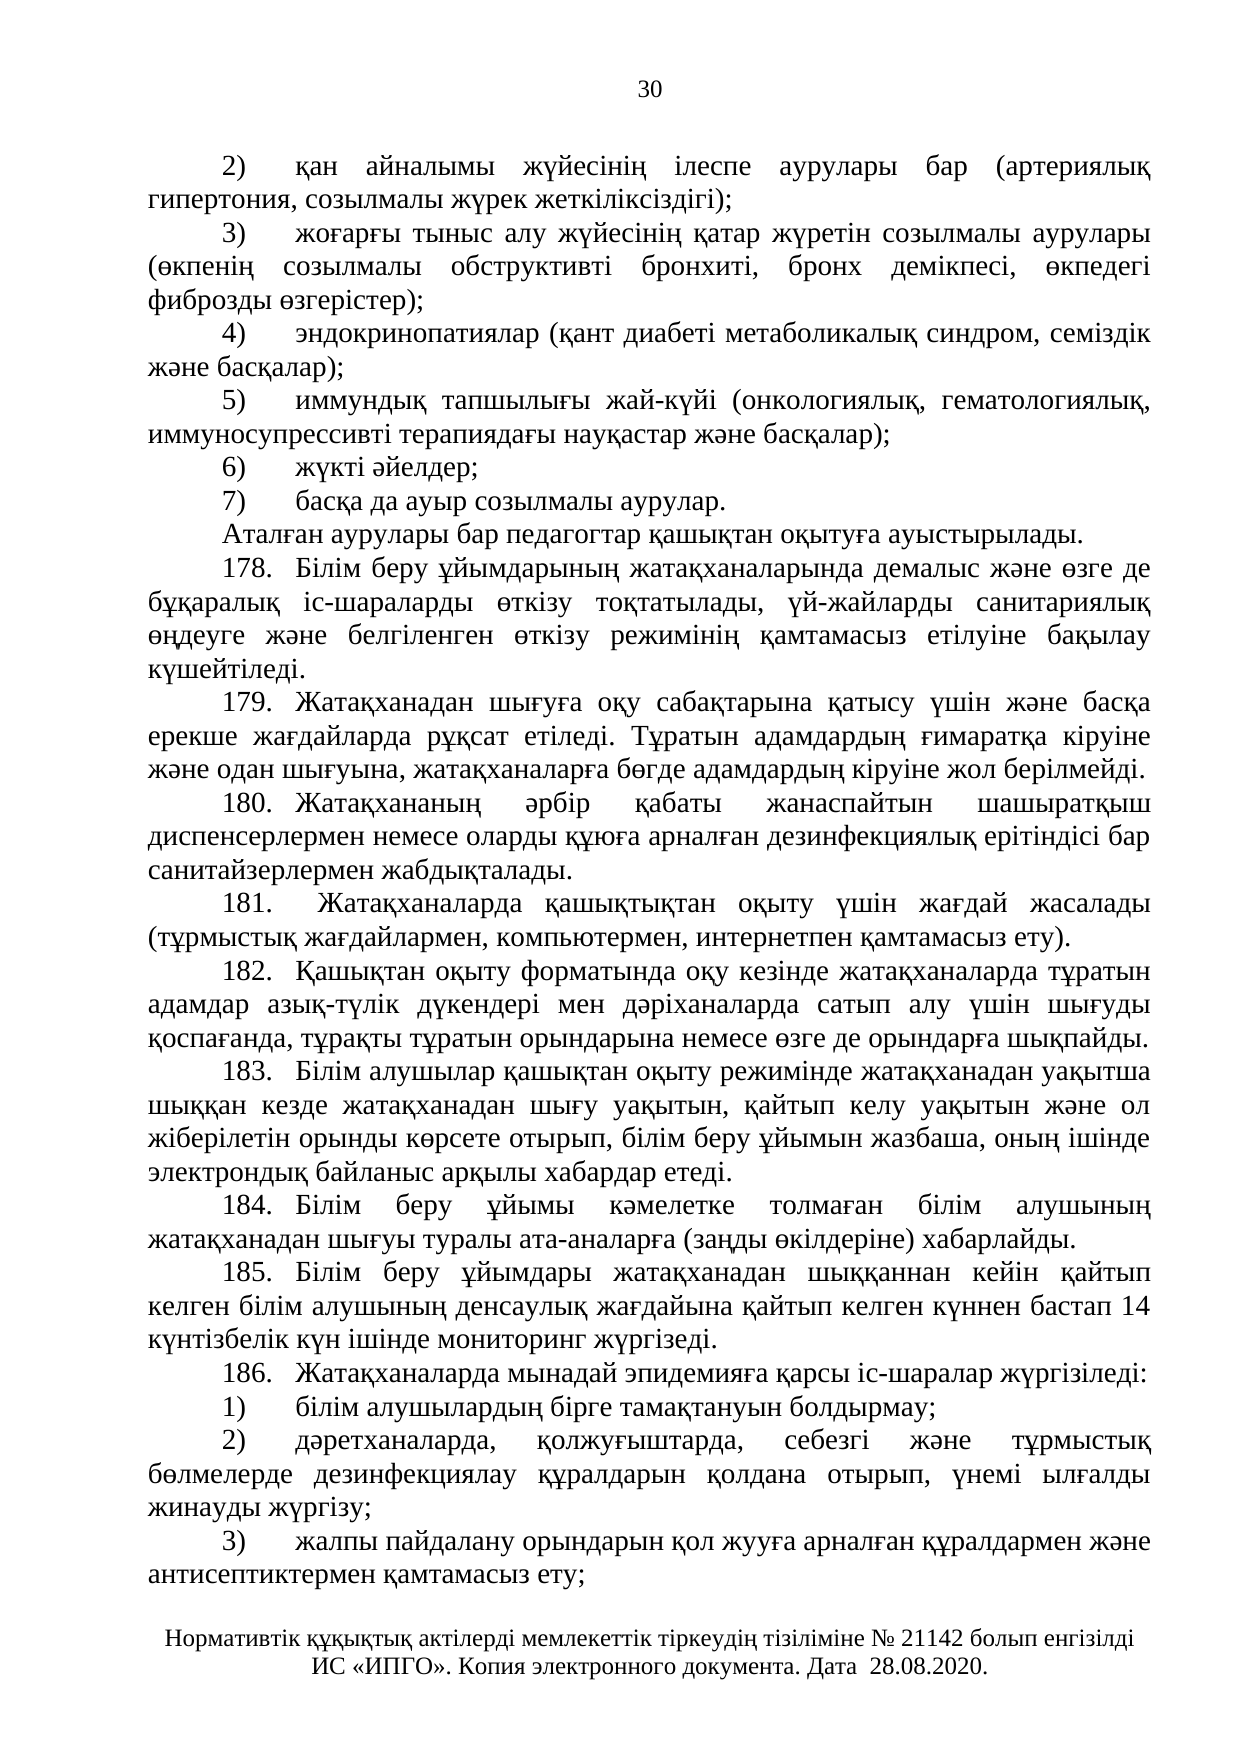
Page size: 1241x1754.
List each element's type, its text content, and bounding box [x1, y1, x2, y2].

list эндокринопатиялар (қант диабеті метаболикалық синдром, семіздік және басқалар); [148, 315, 1152, 382]
list Білім беру ұйымдары жатақханадан шыққаннан кейін қайтып келген білім алушының денсаулық жағдайына қайтып келген күннен бастап 14 күнтізбелік күн ішінде мониторинг жүргізеді. [148, 1254, 1152, 1355]
list басқа да ауыр созылмалы аурулар. [148, 483, 1152, 517]
list Жатақханаларда мынадай эпидемияға қарсы іс-шаралар жүргізіледі: [148, 1355, 1152, 1389]
list Жатақханадан шығуға оқу сабақтарына қатысу үшін және басқа ерекше жағдайларда рұқсат етіледі. Тұратын адамдардың ғимаратқа кіруіне және одан шығуына, жатақханаларға бөгде адамдардың кіруіне жол берілмейді. [148, 684, 1152, 785]
list қан айналымы жүйесінің ілеспе аурулары бар (артериялық гипертония, созылмалы жүрек жеткіліксіздігі); [148, 148, 1152, 215]
list Білім беру ұйымдарының жатақханаларында демалыс және өзге де бұқаралық іс-шараларды өткізу тоқтатылады, үй-жайларды санитариялық өңдеуге және белгіленген өткізу режимінің қамтамасыз етілуіне бақылау күшейтіледі. [148, 550, 1152, 684]
list жүкті әйелдер; [148, 449, 1152, 483]
list дәретханаларда, қолжуғыштарда, себезгі және тұрмыстық бөлмелерде дезинфекциялау құралдарын қолдана отырып, үнемі ылғалды жинауды жүргізу; [148, 1422, 1152, 1523]
list Қашықтан оқыту форматында оқу кезінде жатақханаларда тұратын адамдар азық-түлік дүкендері мен дәріханаларда сатып алу үшін шығуды қоспағанда, тұрақты тұратын орындарына немесе өзге де орындарға шықпайды. [148, 953, 1152, 1053]
list білім алушылардың бірге тамақтануын болдырмау; [148, 1389, 1152, 1422]
list Жатақхананың әрбір қабаты жанаспайтын шашыратқыш диспенсерлермен немесе оларды құюға арналған дезинфекциялық ерітіндісі бар санитайзерлермен жабдықталады. [148, 785, 1152, 886]
list жоғарғы тыныс алу жүйесінің қатар жүретін созылмалы аурулары (өкпенің созылмалы обструктивті бронхиті, бронх демікпесі, өкпедегі фиброзды өзгерістер); [148, 215, 1152, 315]
list Білім беру ұйымы кәмелетке толмаған білім алушының жатақханадан шығуы туралы ата-аналарға (заңды өкілдеріне) хабарлайды. [148, 1187, 1152, 1254]
list жалпы пайдалану орындарын қол жууға арналған құралдармен және антисептиктермен қамтамасыз ету; [148, 1523, 1152, 1590]
text Аталған аурулары бар педагогтар қашықтан оқытуға ауыстырылады. [148, 517, 1152, 550]
list Жатақханаларда қашықтықтан оқыту үшін жағдай жасалады (тұрмыстық жағдайлармен, компьютермен, интернетпен қамтамасыз ету). [148, 886, 1152, 953]
list Білім алушылар қашықтан оқыту режимінде жатақханадан уақытша шыққан кезде жатақханадан шығу уақытын, қайтып келу уақытын және ол жіберілетін орынды көрсете отырып, білім беру ұйымын жазбаша, оның ішінде электрондық байланыс арқылы хабардар етеді. [148, 1053, 1152, 1187]
list иммундық тапшылығы жай-күйі (онкологиялық, гематологиялық, иммуносупрессивті терапиядағы науқастар және басқалар); [148, 382, 1152, 449]
